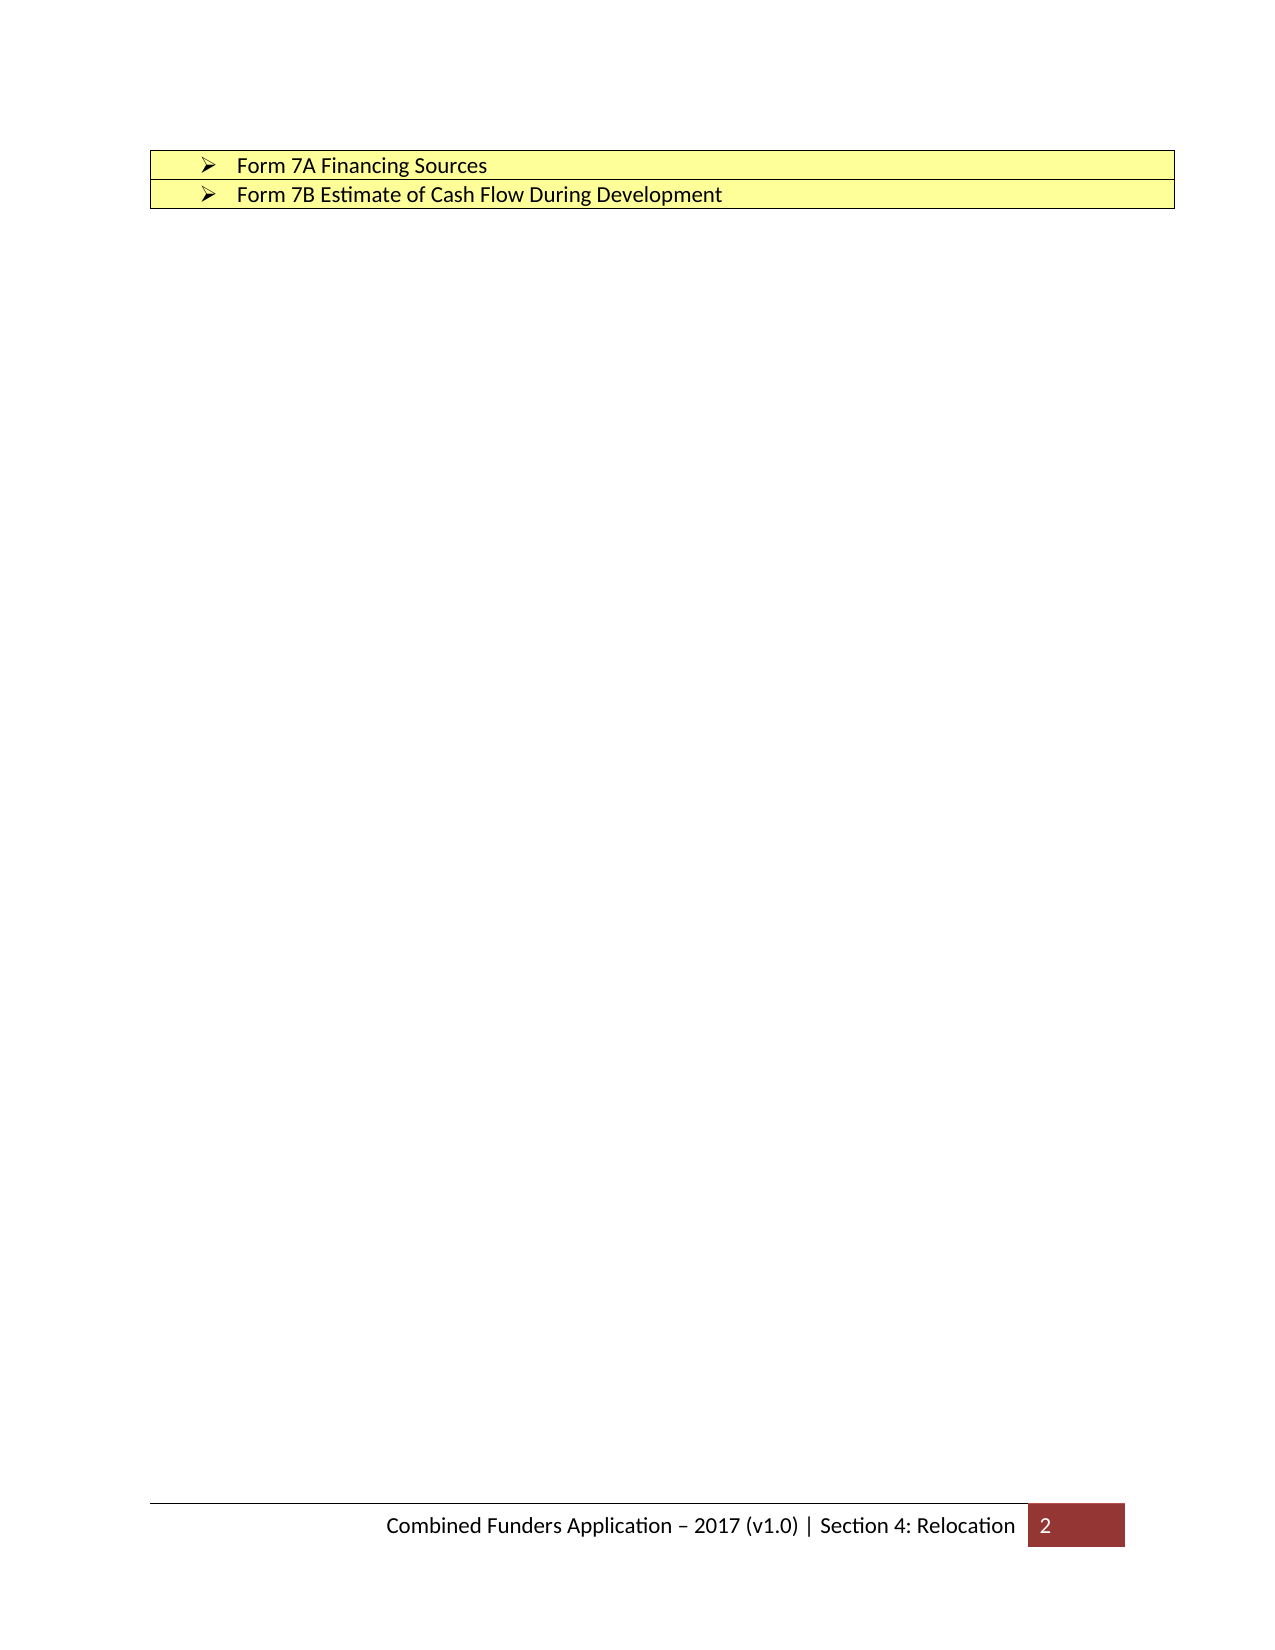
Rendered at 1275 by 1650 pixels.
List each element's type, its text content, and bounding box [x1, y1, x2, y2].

table_cell Form 7B Estimate of Cash Flow During Development [151, 180, 1174, 208]
table_cell Form 7A Financing Sources [151, 151, 1174, 179]
